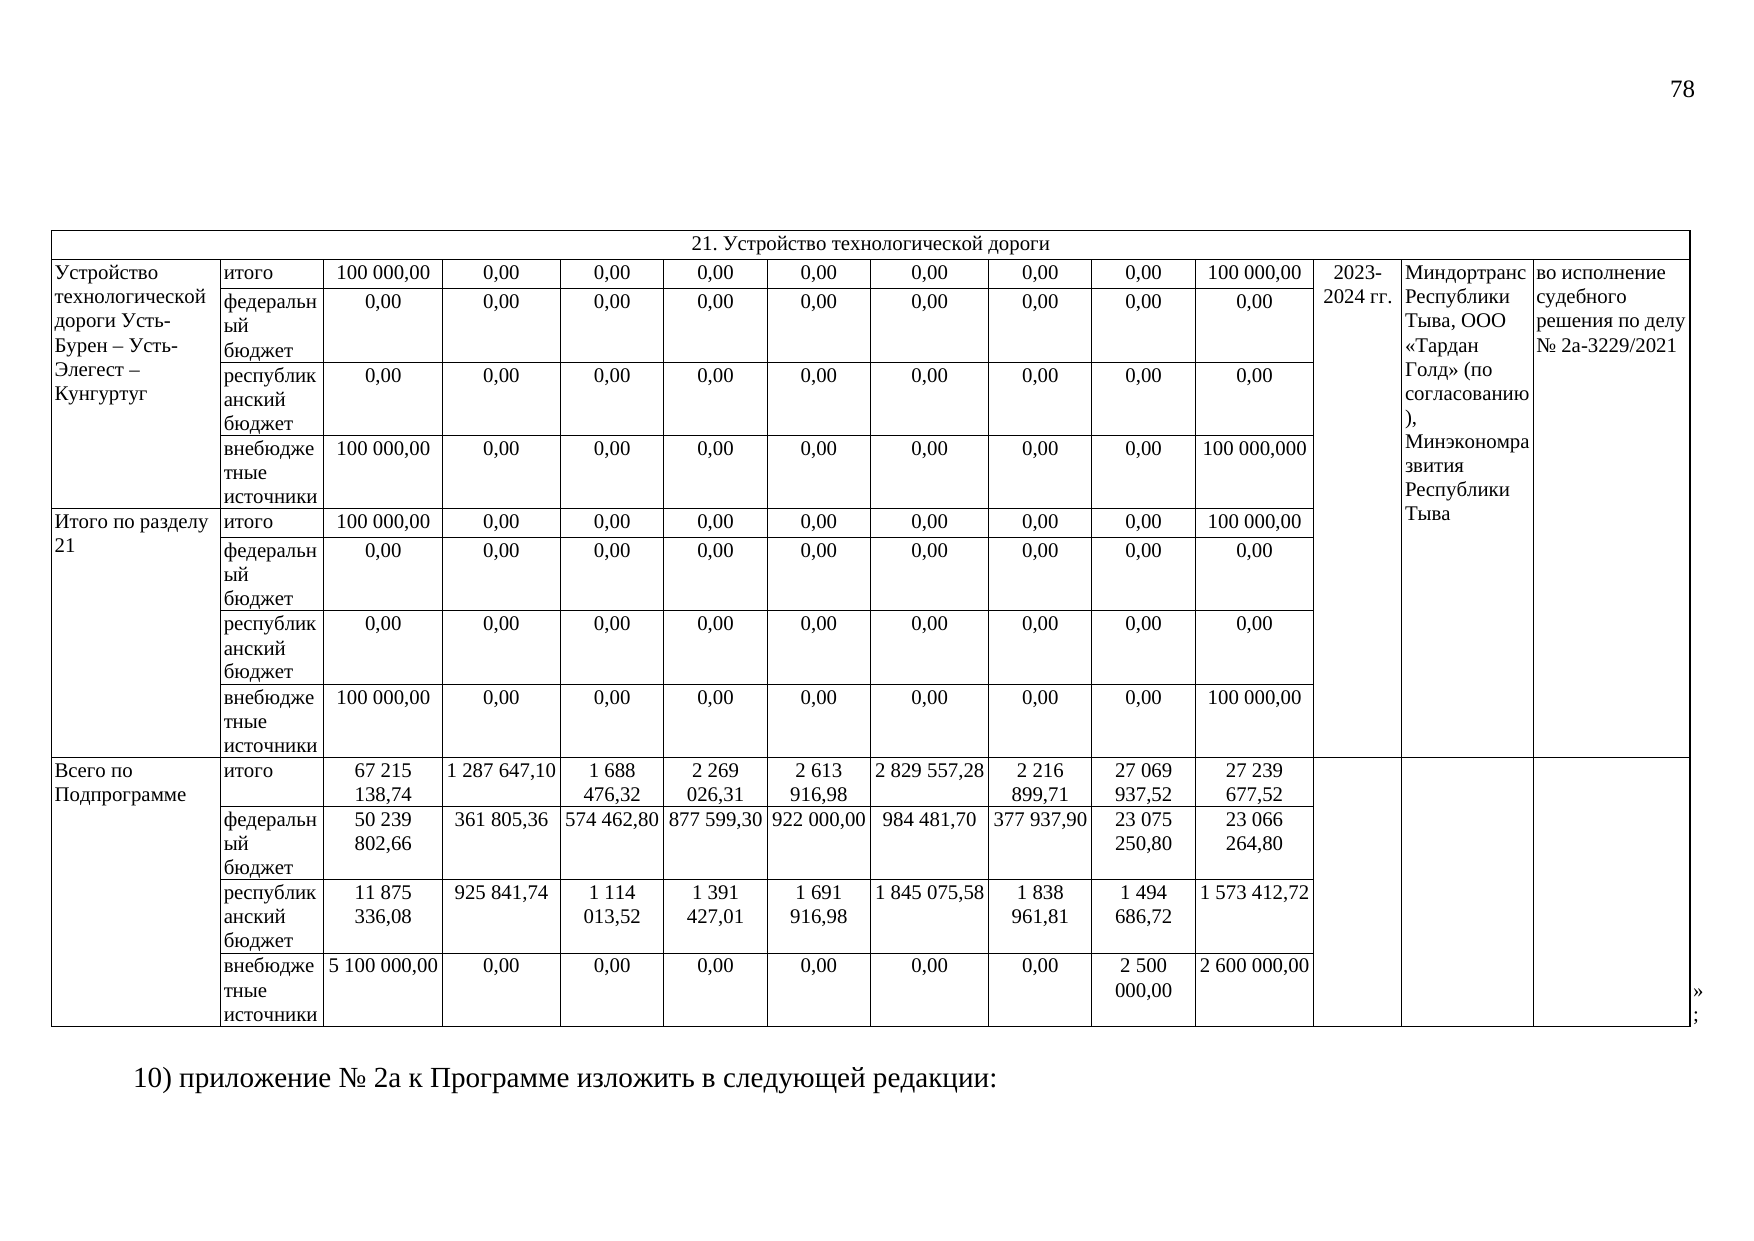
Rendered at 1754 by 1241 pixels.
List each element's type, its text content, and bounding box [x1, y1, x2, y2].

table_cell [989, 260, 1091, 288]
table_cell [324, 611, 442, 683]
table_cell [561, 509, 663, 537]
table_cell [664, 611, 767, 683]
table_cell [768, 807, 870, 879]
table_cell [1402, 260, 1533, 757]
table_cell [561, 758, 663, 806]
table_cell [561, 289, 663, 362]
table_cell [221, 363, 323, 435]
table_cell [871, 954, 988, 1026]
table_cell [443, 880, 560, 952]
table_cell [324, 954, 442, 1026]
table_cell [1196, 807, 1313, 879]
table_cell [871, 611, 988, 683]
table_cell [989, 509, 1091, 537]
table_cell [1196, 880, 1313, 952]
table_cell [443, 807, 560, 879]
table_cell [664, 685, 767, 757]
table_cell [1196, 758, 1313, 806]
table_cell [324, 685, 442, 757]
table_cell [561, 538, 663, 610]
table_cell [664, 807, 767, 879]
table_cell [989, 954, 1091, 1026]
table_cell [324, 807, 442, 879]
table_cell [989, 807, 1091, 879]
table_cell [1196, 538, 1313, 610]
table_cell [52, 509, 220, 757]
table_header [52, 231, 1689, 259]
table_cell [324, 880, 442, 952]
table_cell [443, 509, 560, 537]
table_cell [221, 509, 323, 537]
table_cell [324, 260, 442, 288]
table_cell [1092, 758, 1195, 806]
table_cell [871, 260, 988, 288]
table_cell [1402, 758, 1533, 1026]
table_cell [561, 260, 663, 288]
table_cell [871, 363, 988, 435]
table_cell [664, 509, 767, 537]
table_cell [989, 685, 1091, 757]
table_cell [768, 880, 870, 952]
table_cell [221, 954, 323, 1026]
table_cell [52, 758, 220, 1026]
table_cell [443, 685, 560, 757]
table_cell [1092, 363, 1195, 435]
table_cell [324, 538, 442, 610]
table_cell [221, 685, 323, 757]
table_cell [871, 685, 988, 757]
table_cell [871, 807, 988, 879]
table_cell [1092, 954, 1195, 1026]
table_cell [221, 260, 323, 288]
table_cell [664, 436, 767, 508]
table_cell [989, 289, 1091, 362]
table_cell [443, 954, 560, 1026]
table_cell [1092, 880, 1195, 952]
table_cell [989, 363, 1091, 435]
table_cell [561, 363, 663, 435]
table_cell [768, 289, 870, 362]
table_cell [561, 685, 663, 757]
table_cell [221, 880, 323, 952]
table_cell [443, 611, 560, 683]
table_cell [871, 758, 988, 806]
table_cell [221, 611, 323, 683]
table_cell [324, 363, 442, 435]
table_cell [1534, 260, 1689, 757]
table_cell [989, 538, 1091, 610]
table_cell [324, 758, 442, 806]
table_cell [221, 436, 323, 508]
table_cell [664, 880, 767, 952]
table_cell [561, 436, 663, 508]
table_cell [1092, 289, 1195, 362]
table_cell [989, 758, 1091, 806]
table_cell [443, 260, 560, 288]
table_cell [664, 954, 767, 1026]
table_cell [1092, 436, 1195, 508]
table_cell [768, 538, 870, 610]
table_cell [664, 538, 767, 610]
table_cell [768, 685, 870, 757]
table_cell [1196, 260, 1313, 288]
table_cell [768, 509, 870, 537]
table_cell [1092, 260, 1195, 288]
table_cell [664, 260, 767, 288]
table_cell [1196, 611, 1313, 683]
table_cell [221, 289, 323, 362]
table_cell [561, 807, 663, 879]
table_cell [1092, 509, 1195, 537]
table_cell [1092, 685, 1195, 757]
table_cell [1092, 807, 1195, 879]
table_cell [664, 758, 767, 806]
text 10) приложение № 2а к Программе изложить в следующей редакции: [59, 1060, 1695, 1094]
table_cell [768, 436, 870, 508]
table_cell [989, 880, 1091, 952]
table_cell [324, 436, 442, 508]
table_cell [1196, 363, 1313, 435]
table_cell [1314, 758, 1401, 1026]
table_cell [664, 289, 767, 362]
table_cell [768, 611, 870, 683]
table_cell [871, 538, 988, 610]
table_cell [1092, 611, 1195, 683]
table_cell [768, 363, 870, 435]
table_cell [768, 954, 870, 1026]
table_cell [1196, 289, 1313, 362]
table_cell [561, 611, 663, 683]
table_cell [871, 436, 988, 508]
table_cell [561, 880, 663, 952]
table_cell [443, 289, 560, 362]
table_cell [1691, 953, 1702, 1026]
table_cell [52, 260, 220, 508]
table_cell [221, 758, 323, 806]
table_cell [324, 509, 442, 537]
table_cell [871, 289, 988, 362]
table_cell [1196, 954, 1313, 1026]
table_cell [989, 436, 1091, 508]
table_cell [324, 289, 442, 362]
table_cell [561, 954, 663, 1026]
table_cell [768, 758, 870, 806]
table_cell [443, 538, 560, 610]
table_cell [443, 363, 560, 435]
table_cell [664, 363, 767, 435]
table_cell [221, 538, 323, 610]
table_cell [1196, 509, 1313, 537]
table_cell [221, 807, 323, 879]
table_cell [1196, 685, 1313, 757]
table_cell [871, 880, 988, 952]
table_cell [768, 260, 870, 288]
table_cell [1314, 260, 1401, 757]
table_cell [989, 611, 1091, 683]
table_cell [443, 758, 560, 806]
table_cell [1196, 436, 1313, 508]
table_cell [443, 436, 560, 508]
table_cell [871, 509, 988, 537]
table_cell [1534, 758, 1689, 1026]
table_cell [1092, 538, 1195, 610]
